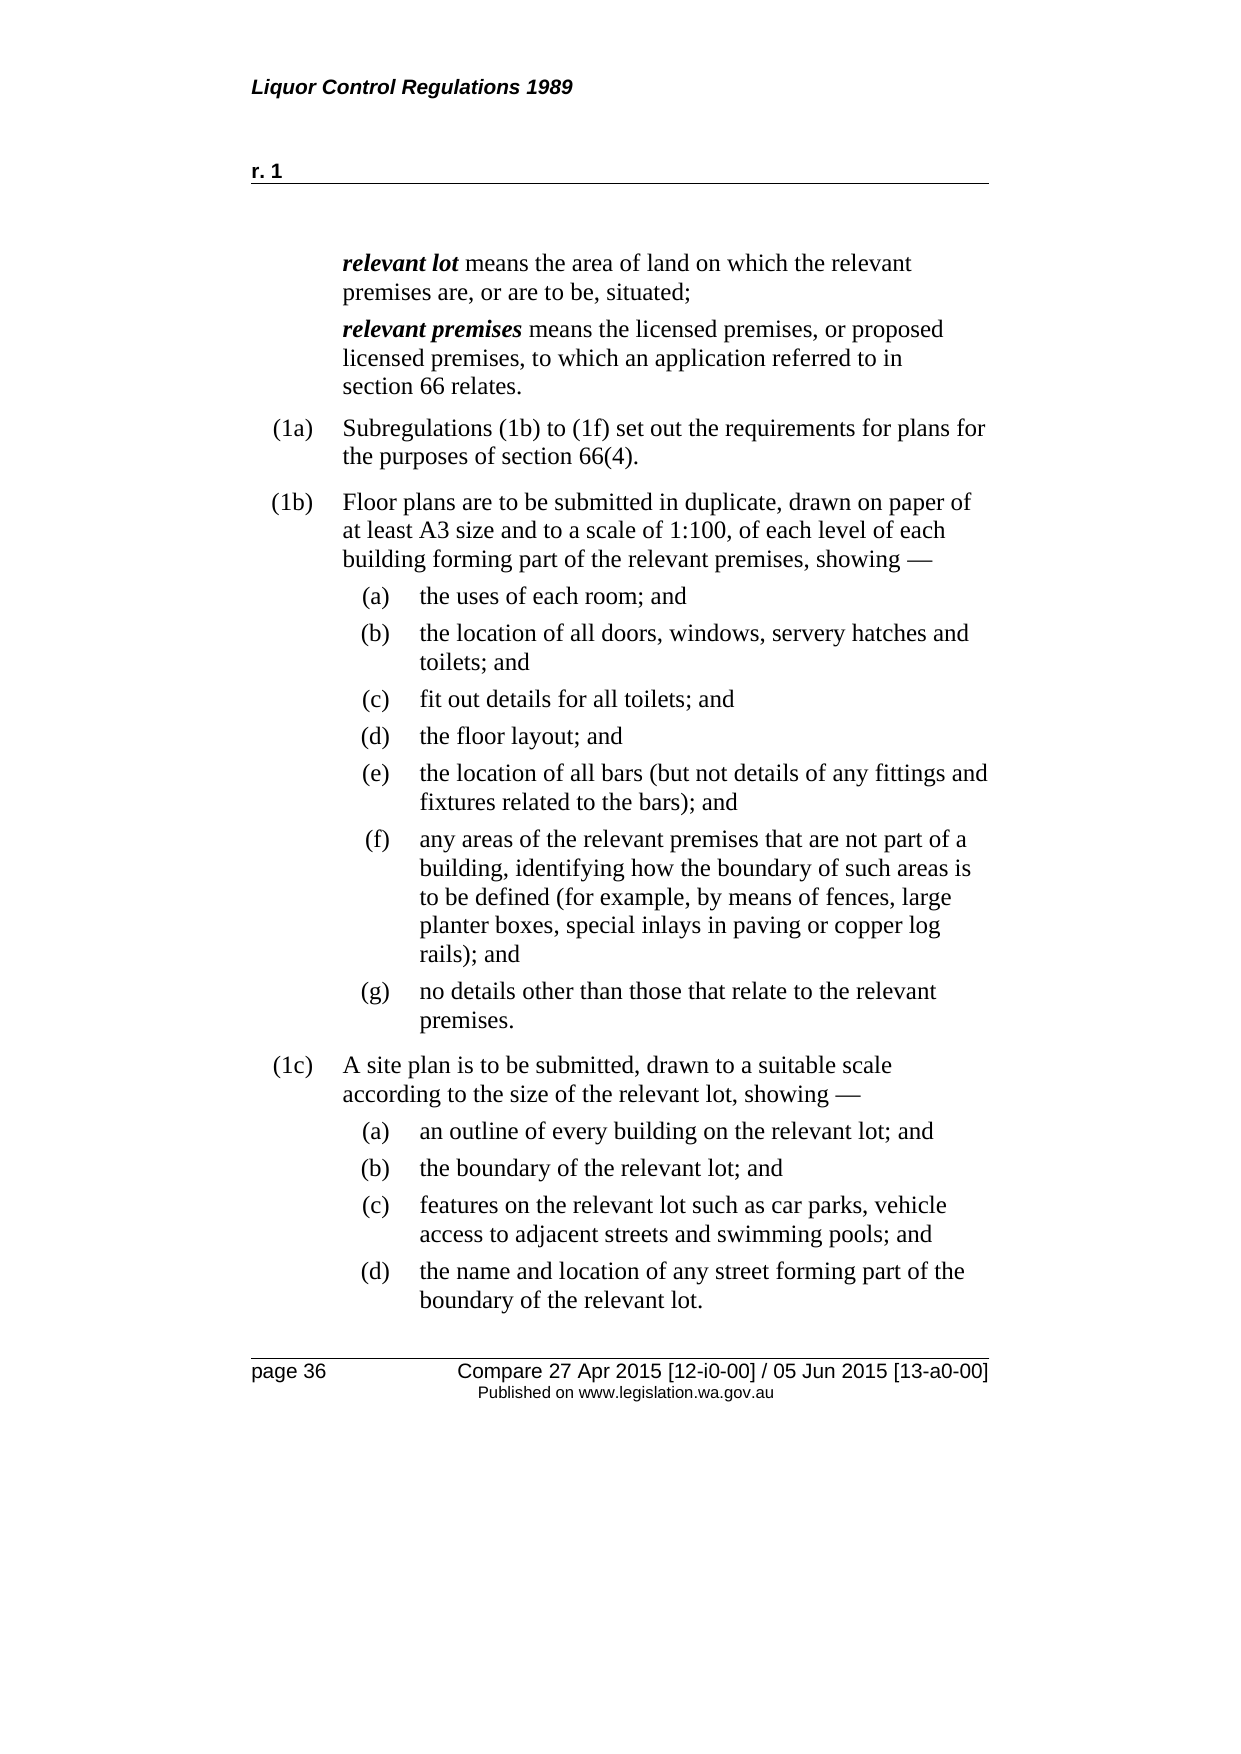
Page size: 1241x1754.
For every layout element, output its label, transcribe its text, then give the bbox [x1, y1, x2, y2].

text (a) an outline of every building on the relevant lot; and [251, 1116, 989, 1145]
text (1a) Subregulations (1b) to (1f) set out the requirements for plans for the purposes of section 66(4). [251, 413, 989, 470]
text (g) no details other than those that relate to the relevant premises. [251, 976, 989, 1034]
text (c) fit out details for all toilets; and [251, 684, 989, 713]
text relevant lot means the area of land on which the relevant premises are, or are to be, situated; [251, 248, 989, 306]
text (d) the name and location of any street forming part of the boundary of the relevant lot. [251, 1256, 989, 1314]
text (e) the location of all bars (but not details of any fittings and fixtures related to the bars); and [251, 758, 989, 816]
text (1b) Floor plans are to be submitted in duplicate, drawn on paper of at least A3 size and to a scale of 1:100, of each level of each building forming part of the relevant premises, showing — [251, 487, 989, 573]
text (1c) A site plan is to be submitted, drawn to a suitable scale according to the size of the relevant lot, showing — [251, 1051, 989, 1108]
text (d) the floor layout; and [251, 721, 989, 750]
text relevant premises means the licensed premises, or proposed licensed premises, to which an application referred to in section 66 relates. [251, 314, 989, 400]
text (c) features on the relevant lot such as car parks, vehicle access to adjacent streets and swimming pools; and [251, 1191, 989, 1248]
text (a) the uses of each room; and [251, 581, 989, 610]
text (f) any areas of the relevant premises that are not part of a building, identifying how the boundary of such areas is to be defined (for example, by means of fences, large planter boxes, special inlays in paving or copper log rails); and [251, 824, 989, 968]
text (b) the location of all doors, windows, servery hatches and toilets; and [251, 618, 989, 676]
text (b) the boundary of the relevant lot; and [251, 1153, 989, 1182]
